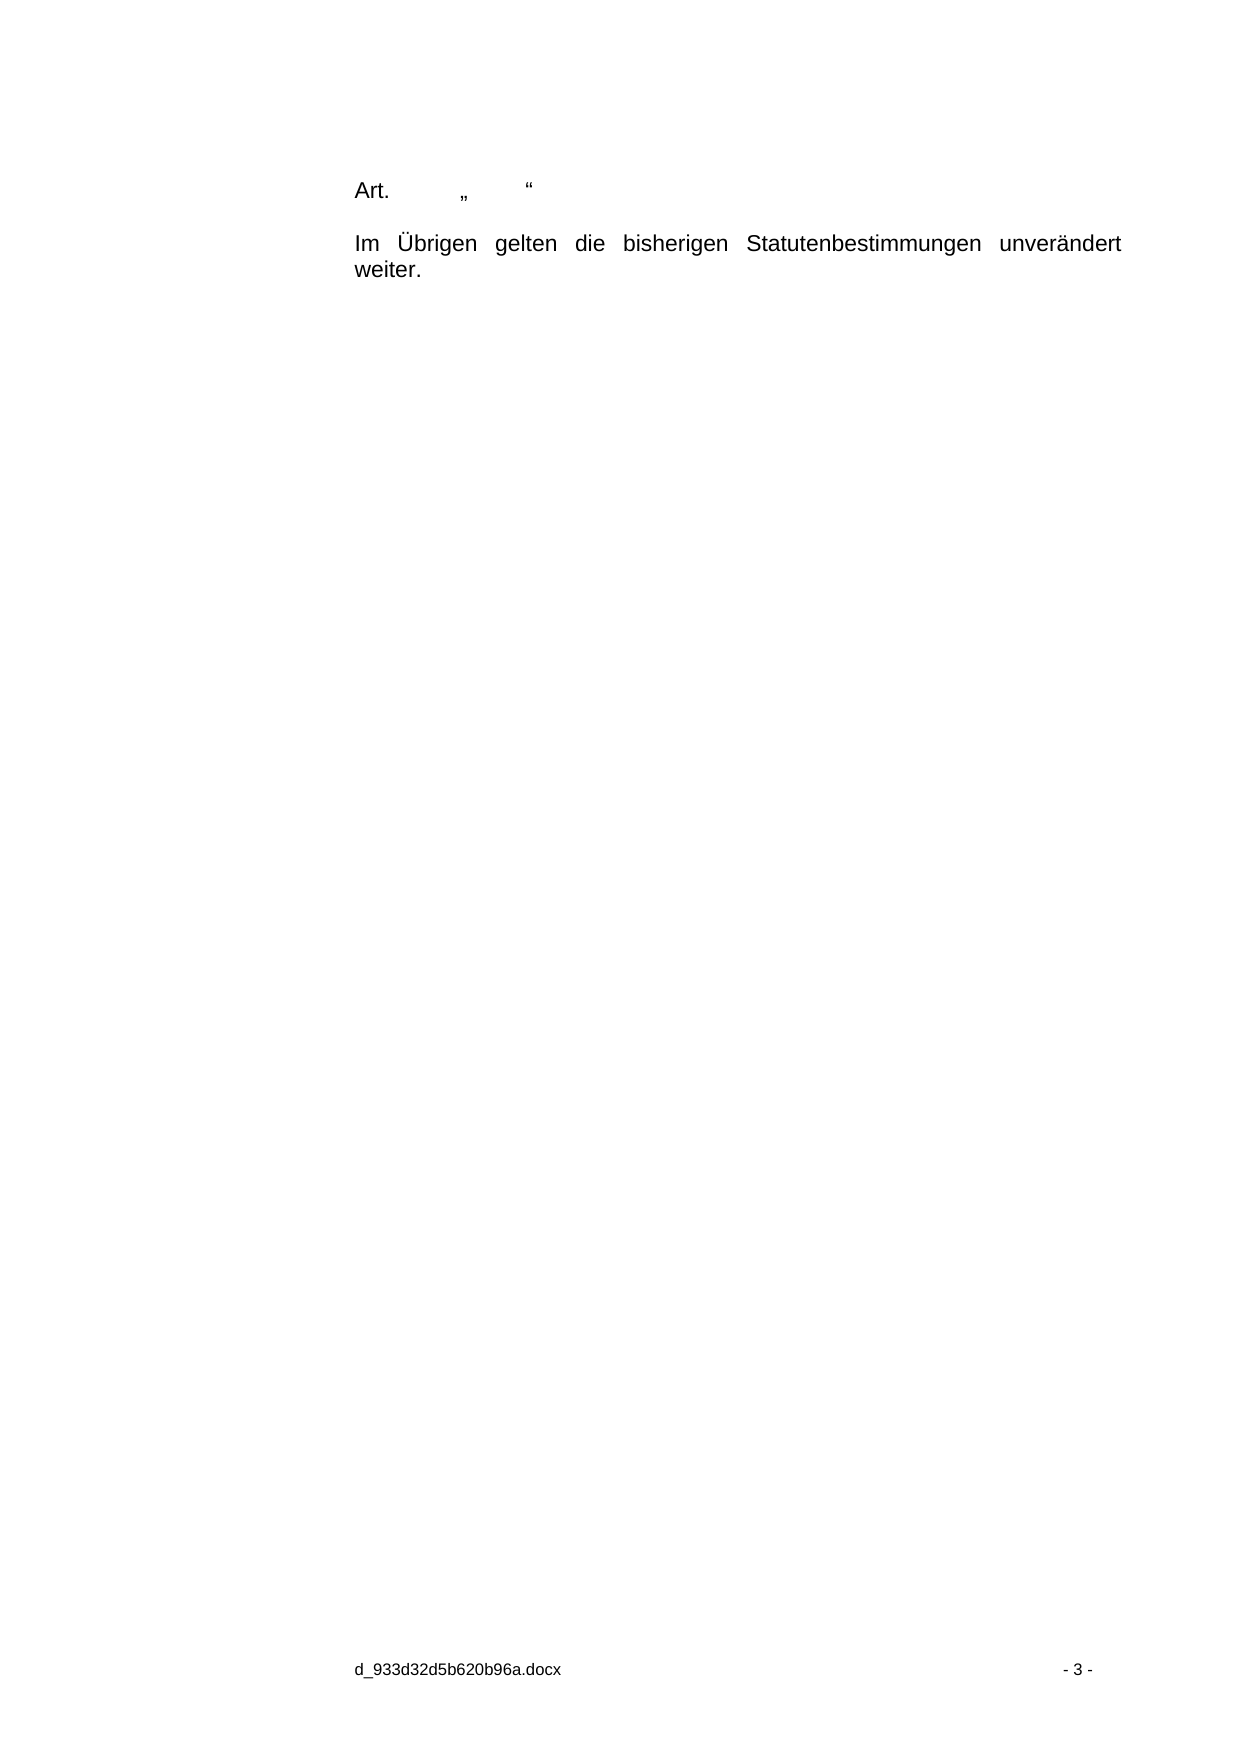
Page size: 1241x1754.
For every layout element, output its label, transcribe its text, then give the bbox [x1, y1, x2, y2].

text Im Übrigen gelten die bisherigen Statutenbestimmungen unverändert weiter. [354, 230, 1122, 283]
text Art. „ “ [354, 177, 1122, 203]
